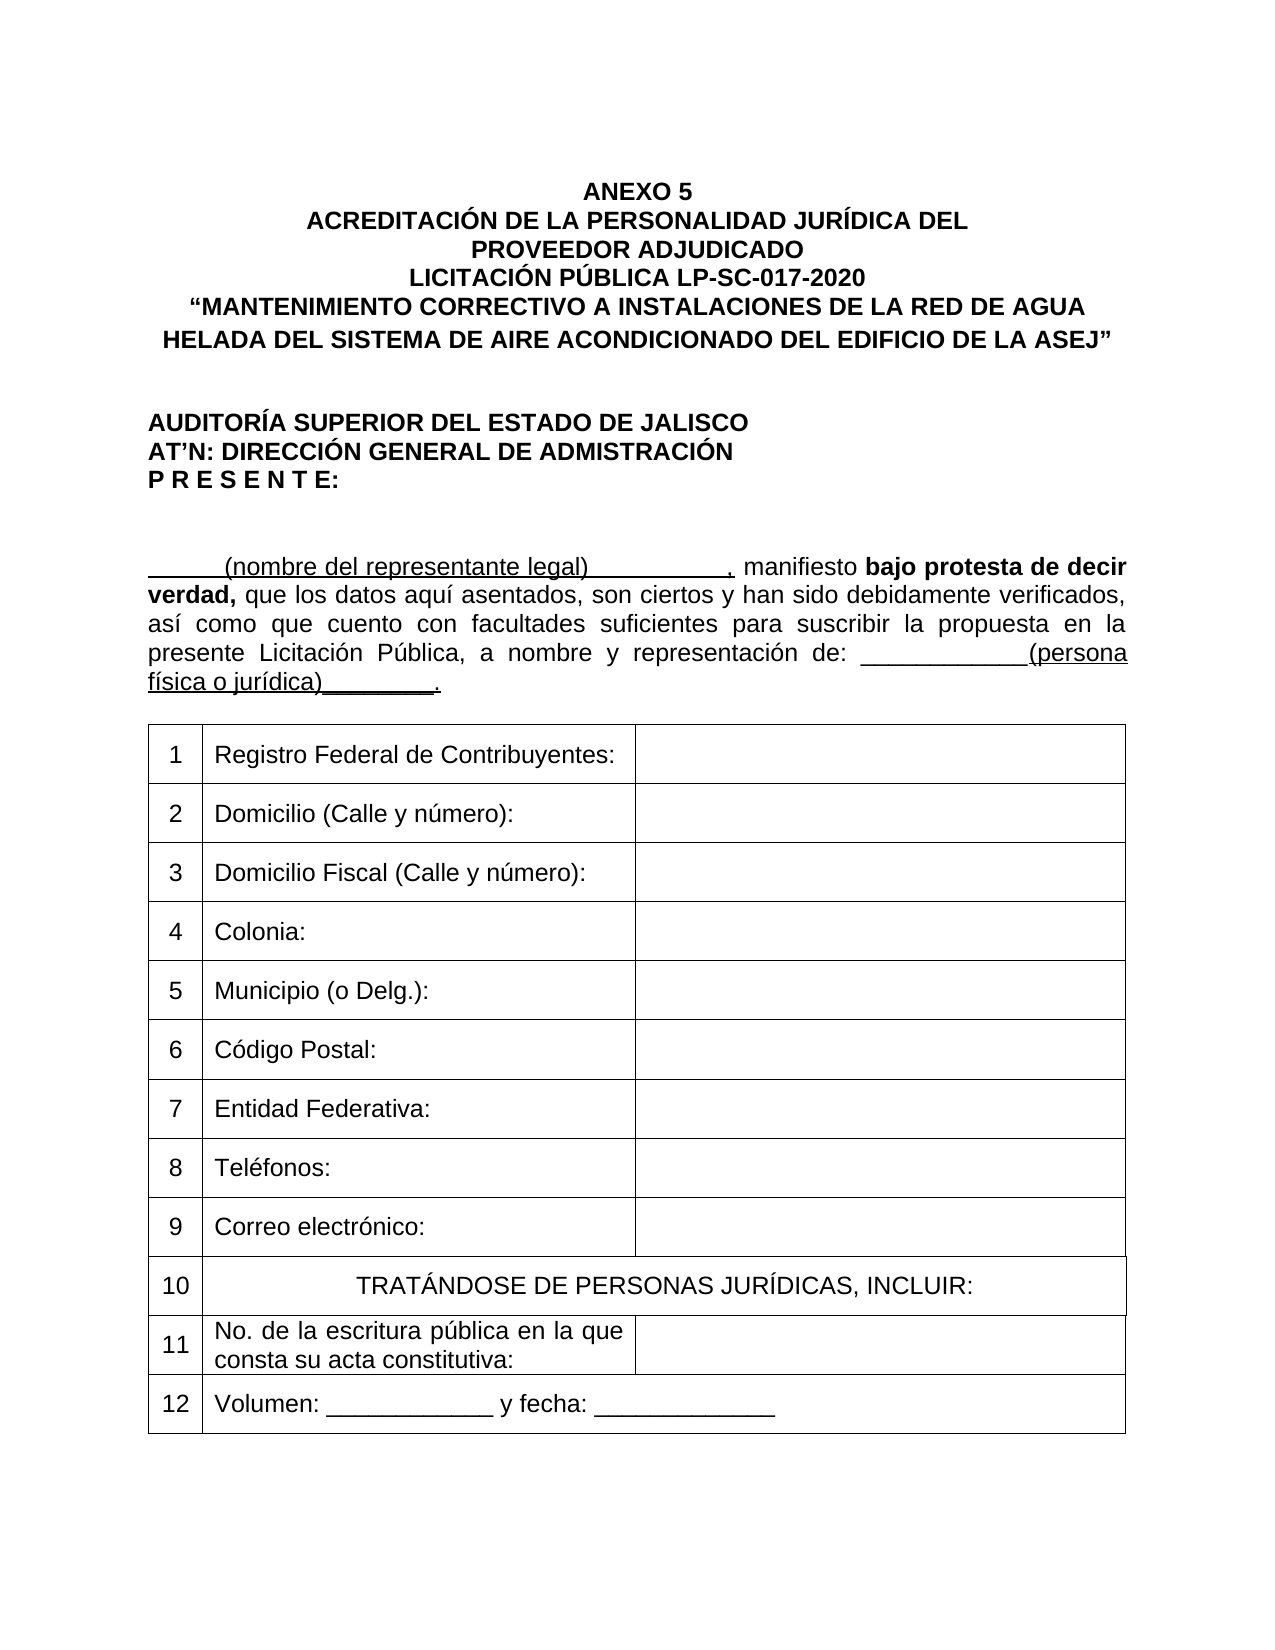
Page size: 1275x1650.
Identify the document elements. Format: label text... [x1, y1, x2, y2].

table_cell TRATÁNDOSE DE PERSONAS JURÍDICAS, INCLUIR: [203, 1257, 1126, 1315]
table_cell [636, 843, 1125, 901]
table_cell Correo electrónico: [203, 1198, 635, 1256]
table_cell Domicilio (Calle y número): [203, 784, 635, 842]
table_header Registro Federal de Contribuyentes: [203, 725, 635, 783]
text ACREDITACIÓN DE LA PERSONALIDAD JURÍDICA DEL [148, 206, 1127, 235]
table_cell No. de la escritura pública en la que consta su acta constitutiva: [203, 1316, 635, 1374]
table_cell [636, 1080, 1125, 1137]
table_cell Volumen: ____________ y fecha: _____________ [203, 1375, 1125, 1433]
text (nombre del representante legal) , manifiesto bajo protesta de decir verdad, que los datos aquí asentados, son ciertos y han sido debidamente verificados, así como que cuento con facultades suficientes para suscribir la propuesta en la presente Licitación Pública, a nombre y representación de: ____________(persona física o jurídica)________. [148, 552, 1127, 695]
table_cell [636, 1316, 1125, 1374]
text AT’N: DIRECCIÓN GENERAL DE ADMISTRACIÓN [148, 437, 1127, 465]
table_cell Municipio (o Delg.): [203, 961, 635, 1019]
table_cell 5 [149, 961, 202, 1019]
table_header [636, 725, 1125, 783]
table_cell 10 [149, 1257, 202, 1315]
table_cell 4 [149, 902, 202, 960]
text “MANTENIMIENTO CORRECTIVO A INSTALACIONES DE LA RED DE AGUA HELADA DEL SISTEMA DE AIRE ACONDICIONADO DEL EDIFICIO DE LA ASEJ” [148, 292, 1127, 354]
table_cell Código Postal: [203, 1020, 635, 1078]
table_cell 12 [149, 1375, 202, 1433]
table_cell Domicilio Fiscal (Calle y número): [203, 843, 635, 901]
table_cell [636, 961, 1125, 1019]
table_cell Colonia: [203, 902, 635, 960]
table_cell Teléfonos: [203, 1139, 635, 1197]
table_header 1 [149, 725, 202, 783]
text AUDITORÍA SUPERIOR DEL ESTADO DE JALISCO [148, 408, 1127, 437]
text P R E S E N T E: [148, 465, 1127, 494]
table_cell 7 [149, 1080, 202, 1137]
table_cell [636, 902, 1125, 960]
text PROVEEDOR ADJUDICADO [148, 235, 1127, 263]
table_cell [636, 1139, 1125, 1197]
table_cell Entidad Federativa: [203, 1080, 635, 1137]
table_cell 9 [149, 1198, 202, 1256]
table_cell 11 [149, 1316, 202, 1374]
text LICITACIÓN PÚBLICA LP-SC-017-2020 [148, 263, 1127, 292]
table_cell 8 [149, 1139, 202, 1197]
table_cell 2 [149, 784, 202, 842]
table_cell [636, 1020, 1125, 1078]
table_cell 6 [149, 1020, 202, 1078]
table_cell [636, 1198, 1125, 1256]
table_cell [636, 784, 1125, 842]
table_cell 3 [149, 843, 202, 901]
text ANEXO 5 [148, 177, 1127, 206]
